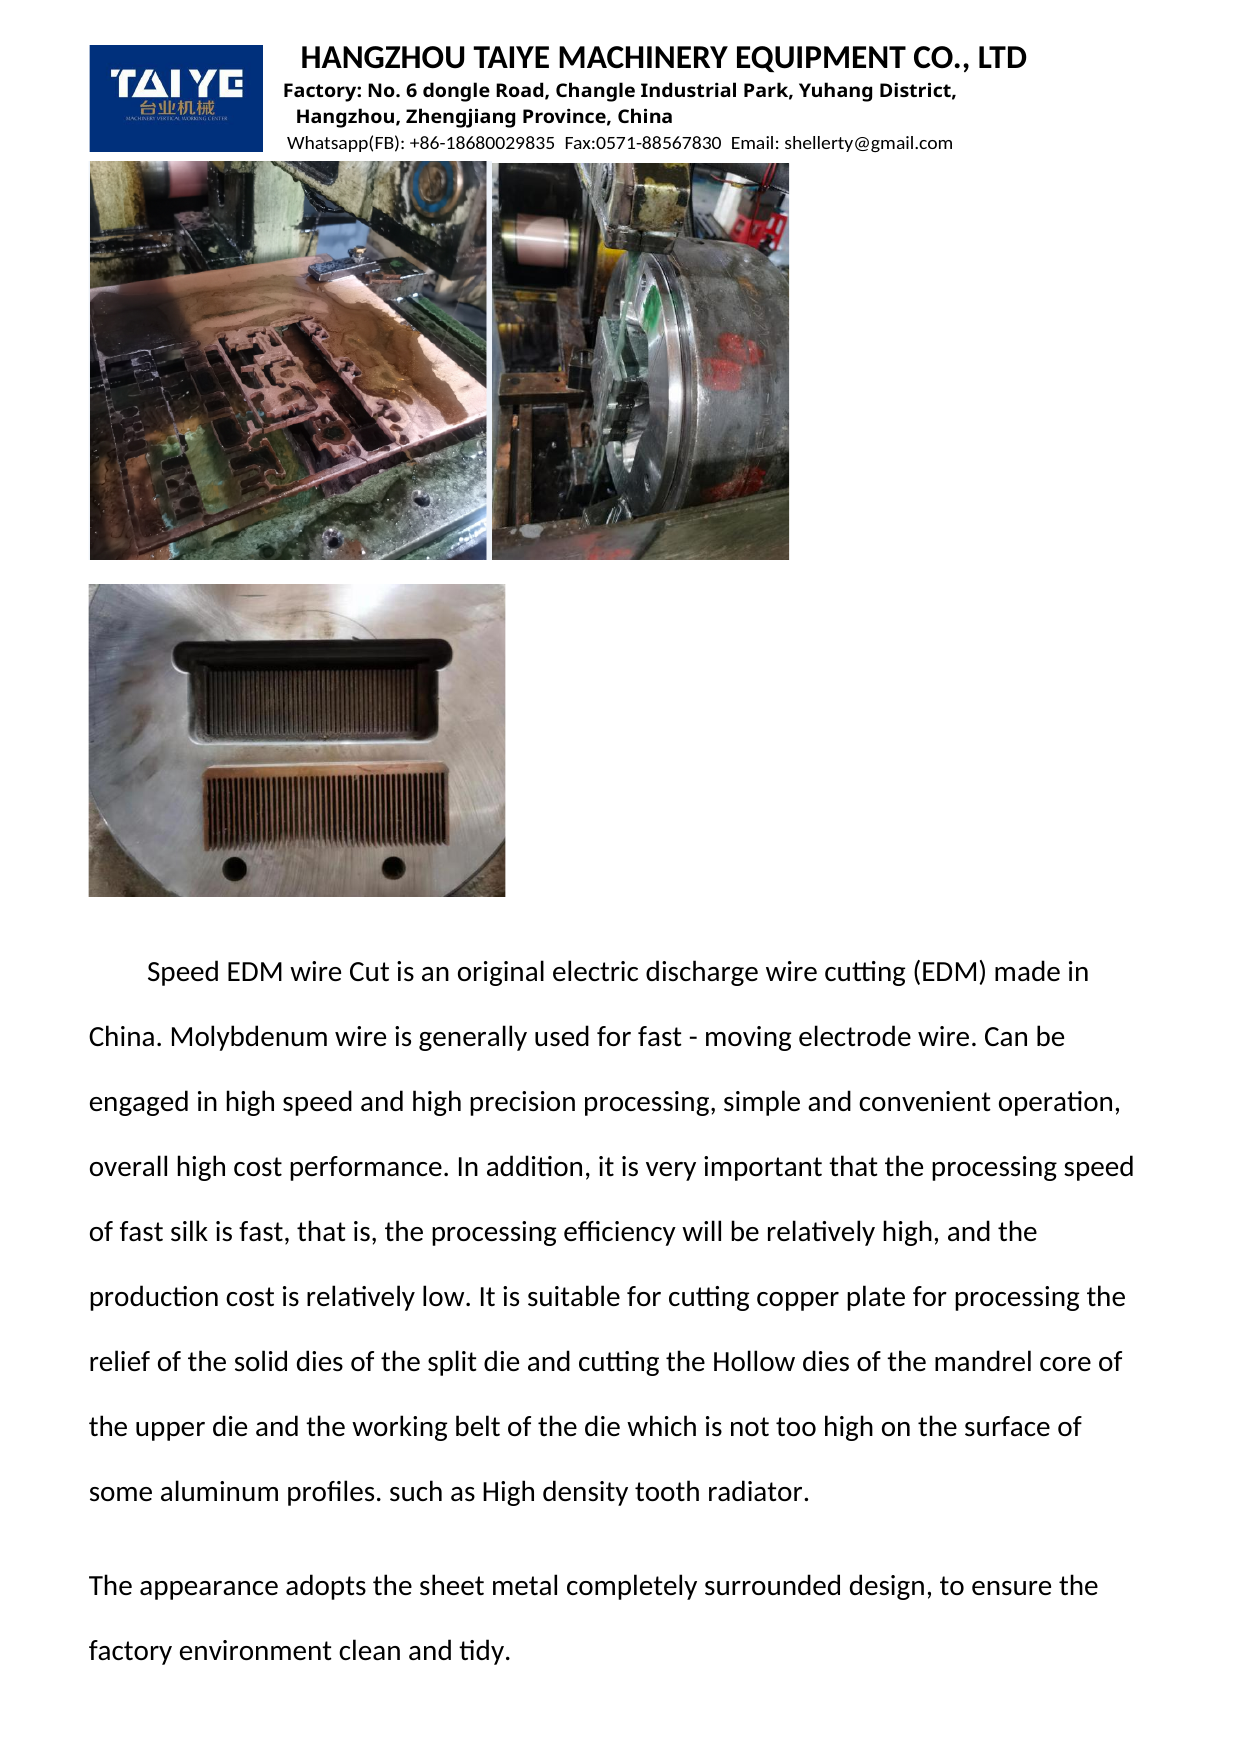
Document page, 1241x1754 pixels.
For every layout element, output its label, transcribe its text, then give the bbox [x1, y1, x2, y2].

picture [88, 161, 790, 560]
picture [88, 584, 506, 897]
text The appearance adopts the sheet metal completely surrounded design, to ensure the factory environment clean and tidy. [88, 1552, 1152, 1682]
picture [89, 45, 263, 152]
text Speed EDM wire Cut is an original electric discharge wire cutting (EDM) made in China. Molybdenum wire is generally used for fast - moving electrode wire. Can be engaged in high speed and high precision processing, simple and convenient operation, overall high cost performance. In addition, it is very important that the processing speed of fast silk is fast, that is, the processing efficiency will be relatively high, and the production cost is relatively low. It is suitable for cutting copper plate for processing the relief of the solid dies of the split die and cutting the Hollow dies of the mandrel core of the upper die and the working belt of the die which is not too high on the surface of some aluminum profiles. such as High density tooth radiator. [88, 938, 1152, 1523]
